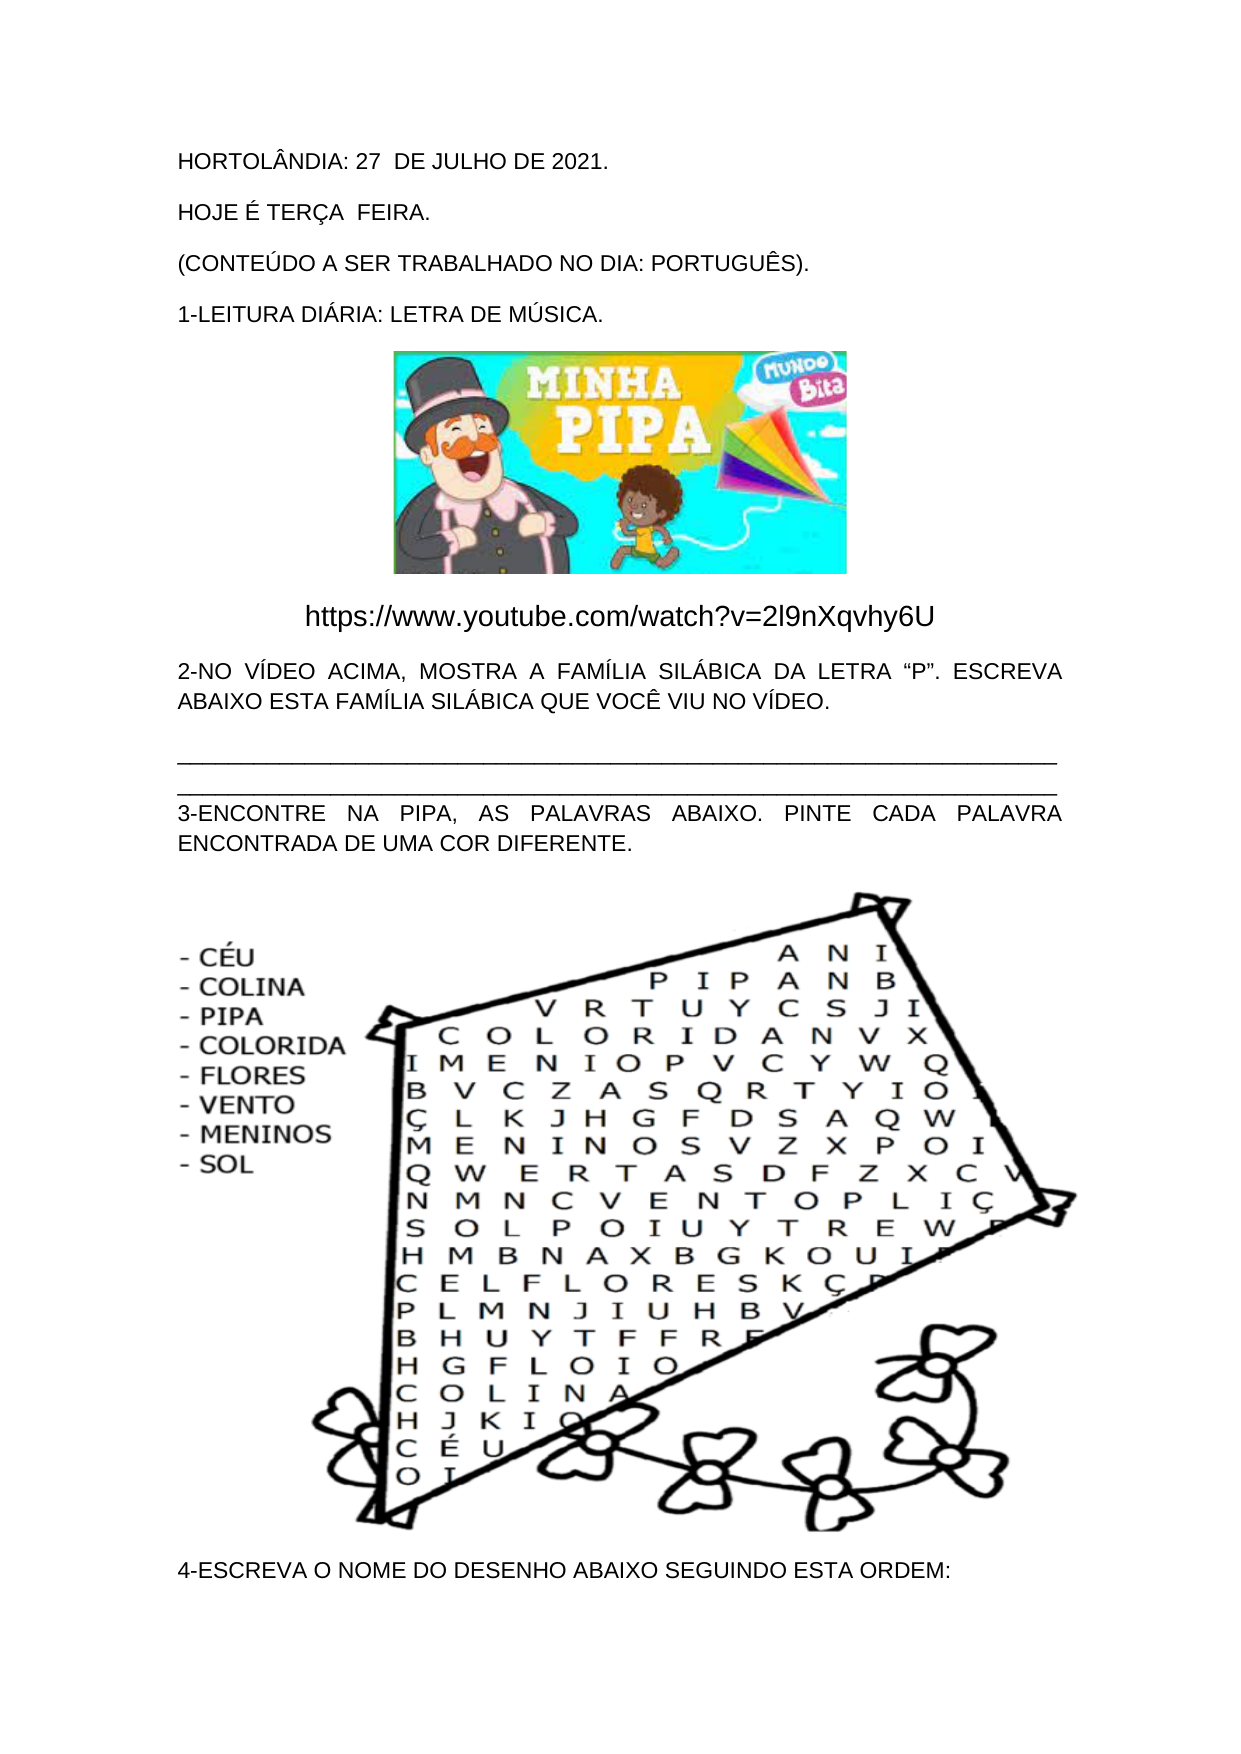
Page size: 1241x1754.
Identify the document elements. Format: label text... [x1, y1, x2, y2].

text 1-LEITURA DIÁRIA: LETRA DE MÚSICA. [177, 301, 1063, 327]
text HOJE É TERÇA FEIRA. [177, 199, 1063, 225]
picture [393, 351, 847, 574]
text 4-ESCREVA O NOME DO DESENHO ABAIXO SEGUINDO ESTA ORDEM: [177, 1557, 1063, 1584]
text __________________________________________________________________________________________________________________________________________3-ENCONTRE NA PIPA, AS PALAVRAS ABAIXO. PINTE CADA PALAVRA ENCONTRADA DE UMA COR DIFERENTE. [177, 739, 1063, 856]
text https://www.youtube.com/watch?v=2l9nXqvhy6U [177, 599, 1063, 632]
text 2-NO VÍDEO ACIMA, MOSTRA A FAMÍLIA SILÁBICA DA LETRA “P”. ESCREVA ABAIXO ESTA FAMÍLIA SILÁBICA QUE VOCÊ VIU NO VÍDEO. [177, 658, 1063, 714]
text HORTOLÂNDIA: 27 DE JULHO DE 2021. [177, 148, 1063, 174]
text (CONTEÚDO A SER TRABALHADO NO DIA: PORTUGUÊS). [177, 250, 1063, 276]
picture [177, 881, 1089, 1533]
